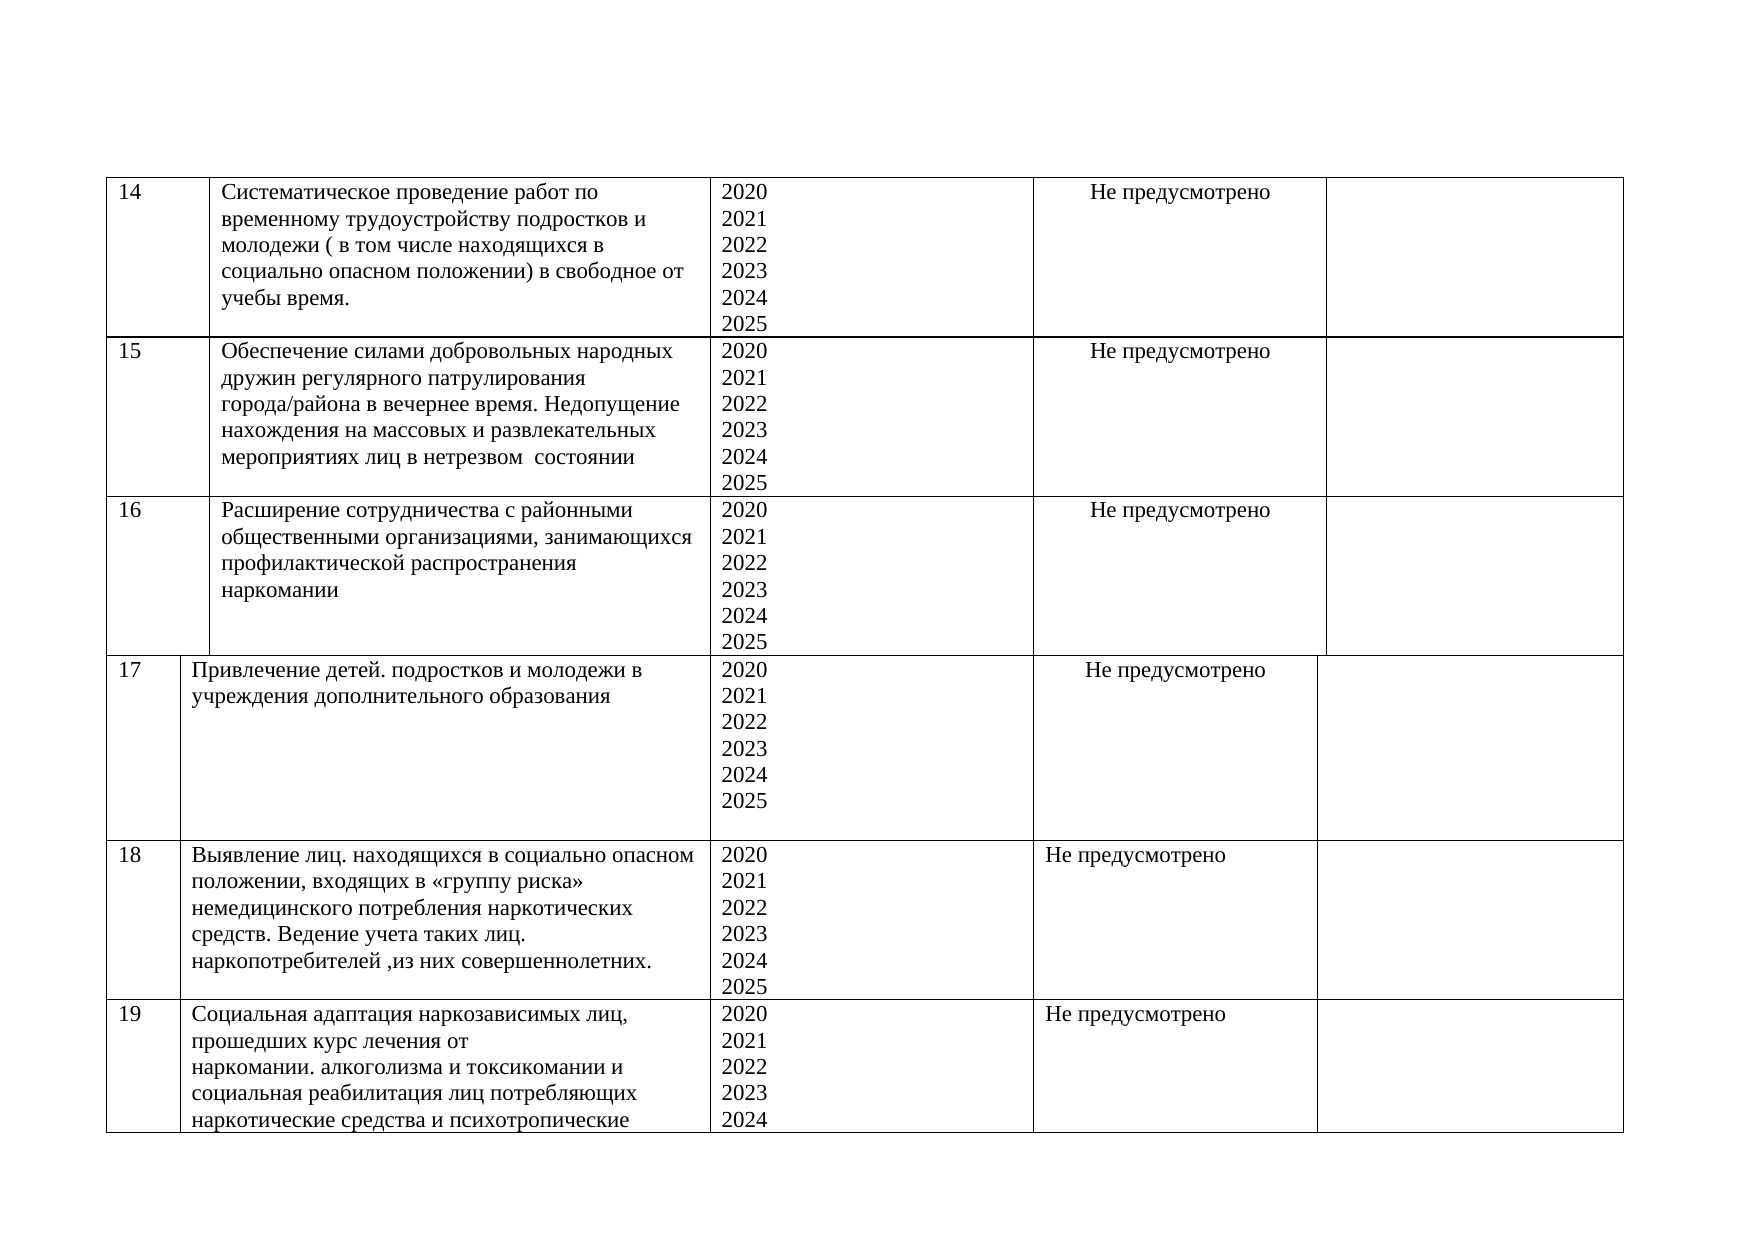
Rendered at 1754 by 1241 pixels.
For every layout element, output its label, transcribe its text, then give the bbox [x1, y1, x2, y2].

table_cell 2020 2021 2022 2023 2024 2025 [711, 497, 1033, 655]
table_cell Обеспечение силами добровольных народных дружин регулярного патрулирования города/района в вечернее время. Недопущение нахождения на массовых и развлекательных мероприятиях лиц в нетрезвом состоянии [210, 338, 710, 496]
table_cell 2020 2021 2022 2023 2024 2025 [711, 338, 1033, 496]
table_cell Систематическое проведение работ по временному трудоустройству подростков и молодежи ( в том числе находящихся в социально опасном положении) в свободное от учебы время. [210, 178, 710, 336]
table_cell 19 [107, 1000, 180, 1132]
table_cell 17 [107, 656, 180, 840]
table_cell Не предусмотрено [1034, 178, 1326, 336]
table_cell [711, 1000, 1033, 1132]
table_cell Привлечение детей. подростков и молодежи в учреждения дополнительного образования [181, 656, 710, 840]
table_cell [1318, 656, 1623, 840]
table_cell Расширение сотрудничества с районными общественными организациями, занимающихся профилактической распространения наркомании [210, 497, 710, 655]
table_cell Не предусмотрено [1034, 338, 1326, 496]
table_cell 16 [107, 497, 209, 655]
table_cell Не предусмотрено [1034, 1000, 1317, 1132]
table_cell 14 [107, 178, 209, 336]
table_cell 2020 2021 2022 2023 2024 2025 [711, 656, 1033, 840]
table_cell 15 [107, 338, 209, 496]
table_cell 2020 2021 2022 2023 2024 2025 [711, 841, 1033, 999]
table_cell Не предусмотрено [1034, 497, 1326, 655]
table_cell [181, 1000, 710, 1132]
table_cell Выявление лиц. находящихся в социально опасном положении, входящих в «группу риска» немедицинского потребления наркотических средств. Ведение учета таких лиц. наркопотребителей ,из них совершеннолетних. [181, 841, 710, 999]
table_cell 18 [107, 841, 180, 999]
table_cell [1327, 338, 1623, 496]
table_cell [1327, 178, 1623, 336]
table_cell Не предусмотрено [1034, 841, 1317, 999]
table_cell [1318, 1000, 1623, 1132]
table_cell [1327, 497, 1623, 655]
table_cell Не предусмотрено [1034, 656, 1317, 840]
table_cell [711, 178, 1033, 336]
table_cell [1318, 841, 1623, 999]
